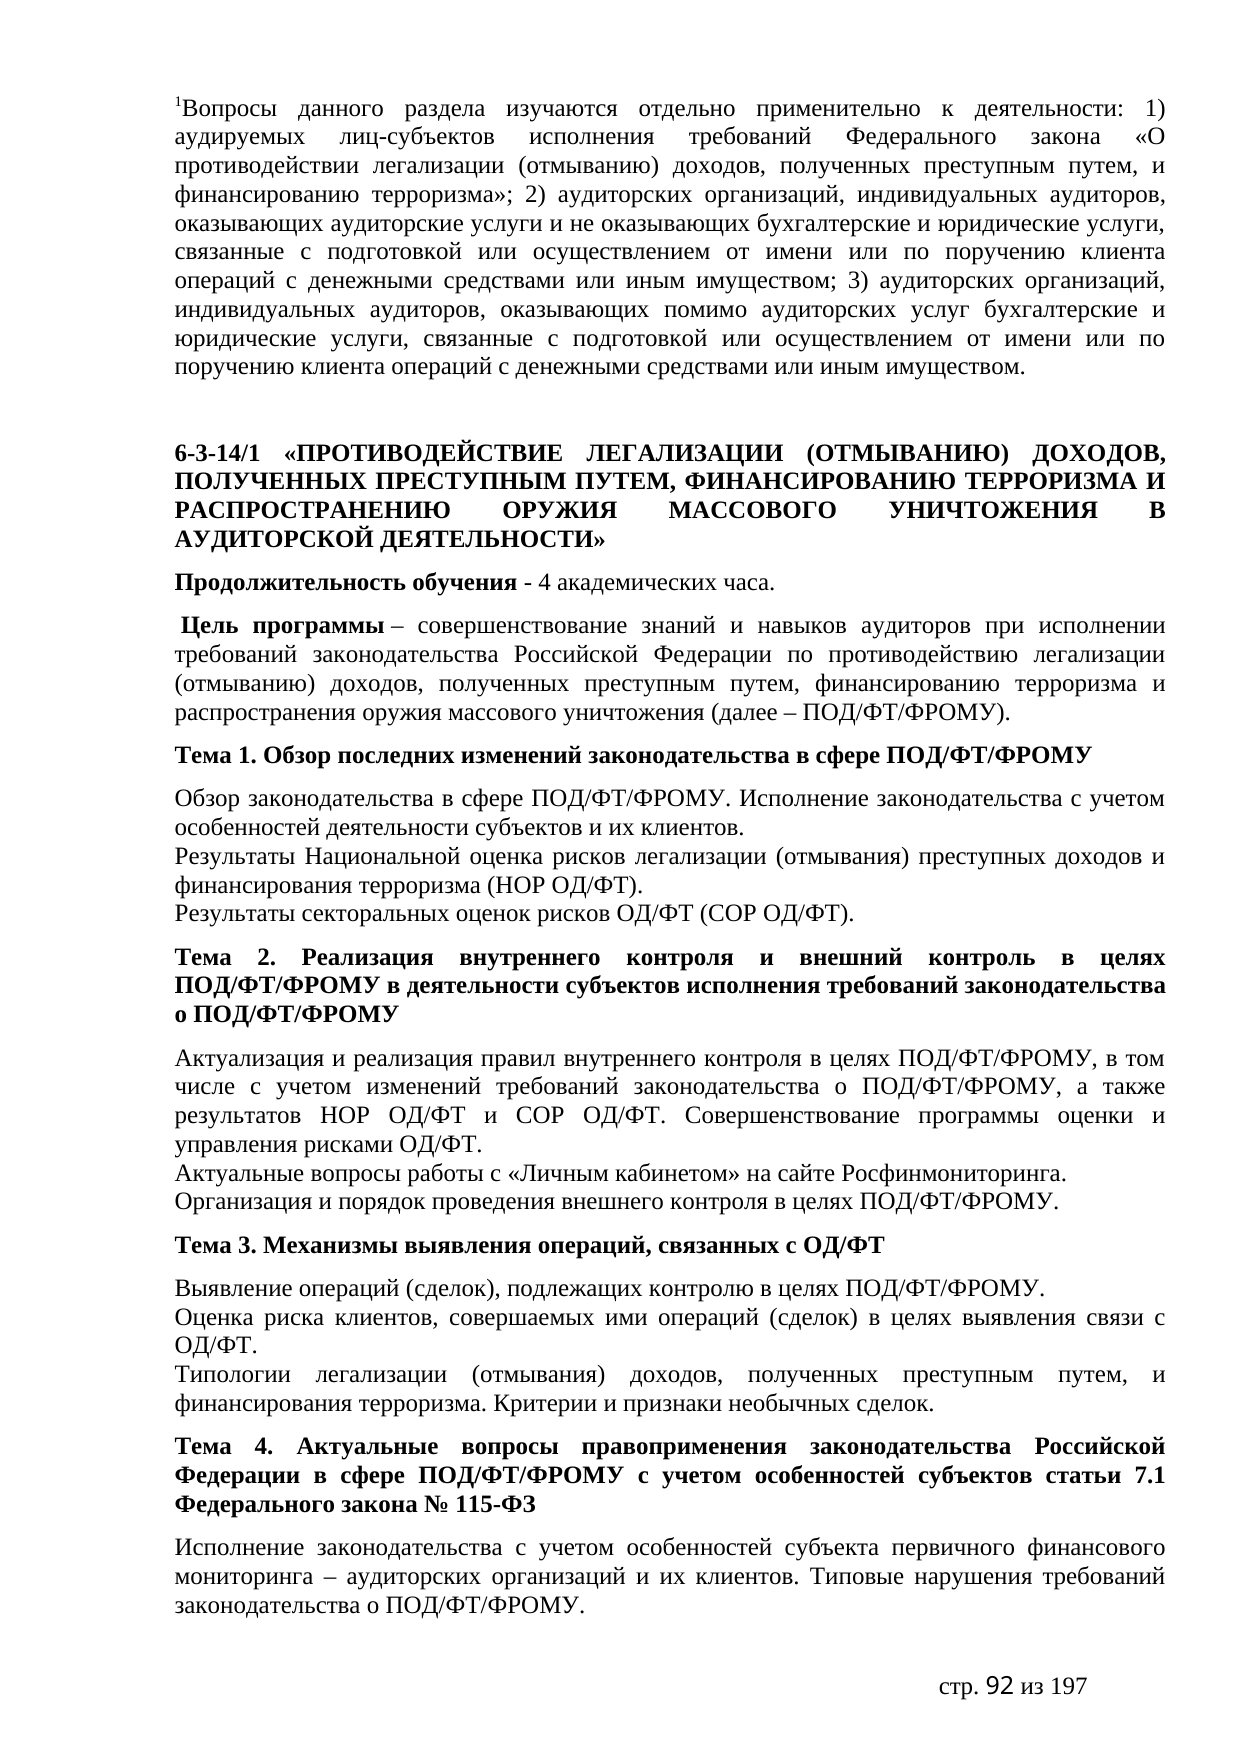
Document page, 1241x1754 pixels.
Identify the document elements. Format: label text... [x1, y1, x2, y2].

text Актуализация и реализация правил внутреннего контроля в целях ПОД/ФТ/ФРОМУ, в том числе с учетом изменений требований законодательства о ПОД/ФТ/ФРОМУ, а также результатов НОР ОД/ФТ и СОР ОД/ФТ. Совершенствование программы оценки и управления рисками ОД/ФТ. [174, 1043, 1166, 1158]
text Результаты секторальных оценок рисков ОД/ФТ (СОР ОД/ФТ). [174, 898, 1166, 927]
text Выявление операций (сделок), подлежащих контролю в целях ПОД/ФТ/ФРОМУ. [174, 1273, 1166, 1302]
text Цель программы – совершенствование знаний и навыков аудиторов при исполнении требований законодательства Российской Федерации по противодействию легализации (отмыванию) доходов, полученных преступным путем, финансированию терроризма и распространения оружия массового уничтожения (далее – ПОД/ФТ/ФРОМУ). [174, 611, 1166, 726]
text Оценка риска клиентов, совершаемых ими операций (сделок) в целях выявления связи с ОД/ФТ. [174, 1302, 1166, 1359]
text 6-3-14/1 «ПРОТИВОДЕЙСТВИЕ ЛЕГАЛИЗАЦИИ (ОТМЫВАНИЮ) ДОХОДОВ, ПОЛУЧЕННЫХ ПРЕСТУПНЫМ ПУТЕМ, ФИНАНСИРОВАНИЮ ТЕРРОРИЗМА И РАСПРОСТРАНЕНИЮ ОРУЖИЯ МАССОВОГО УНИЧТОЖЕНИЯ В АУДИТОРСКОЙ ДЕЯТЕЛЬНОСТИ» [174, 438, 1166, 553]
text Актуальные вопросы работы с «Личным кабинетом» на сайте Росфинмониторинга. [174, 1158, 1166, 1186]
text Тема 4. Актуальные вопросы правоприменения законодательства Российской Федерации в сфере ПОД/ФТ/ФРОМУ с учетом особенностей субъектов статьи 7.1 Федерального закона № 115-ФЗ [174, 1431, 1166, 1518]
text Продолжительность обучения - 4 академических часа. [174, 567, 1166, 596]
text 1Вопросы данного раздела изучаются отдельно применительно к деятельности: 1) аудируемых лиц-субъектов исполнения требований Федерального закона «О противодействии легализации (отмыванию) доходов, полученных преступным путем, и финансированию терроризма»; 2) аудиторских организаций, индивидуальных аудиторов, оказывающих аудиторские услуги и не оказывающих бухгалтерские и юридические услуги, связанные с подготовкой или осуществлением от имени или по поручению клиента операций с денежными средствами или иным имуществом; 3) аудиторских организаций, индивидуальных аудиторов, оказывающих помимо аудиторских услуг бухгалтерские и юридические услуги, связанные с подготовкой или осуществлением от имени или по поручению клиента операций с денежными средствами или иным имуществом. [174, 93, 1166, 380]
text Тема 1. Обзор последних изменений законодательства в сфере ПОД/ФТ/ФРОМУ [174, 740, 1166, 769]
text Обзор законодательства в сфере ПОД/ФТ/ФРОМУ. Исполнение законодательства с учетом особенностей деятельности субъектов и их клиентов. [174, 783, 1166, 841]
text Результаты Национальной оценка рисков легализации (отмывания) преступных доходов и финансирования терроризма (НОР ОД/ФТ). [174, 841, 1166, 898]
text Тема 3. Механизмы выявления операций, связанных с ОД/ФТ [174, 1230, 1166, 1258]
text Тема 2. Реализация внутреннего контроля и внешний контроль в целях ПОД/ФТ/ФРОМУ в деятельности субъектов исполнения требований законодательства о ПОД/ФТ/ФРОМУ [174, 942, 1166, 1028]
text Организация и порядок проведения внешнего контроля в целях ПОД/ФТ/ФРОМУ. [174, 1186, 1166, 1215]
text Исполнение законодательства с учетом особенностей субъекта первичного финансового мониторинга – аудиторских организаций и их клиентов. Типовые нарушения требований законодательства о ПОД/ФТ/ФРОМУ. [174, 1532, 1166, 1618]
text Типологии легализации (отмывания) доходов, полученных преступным путем, и финансирования терроризма. Критерии и признаки необычных сделок. [174, 1359, 1166, 1417]
